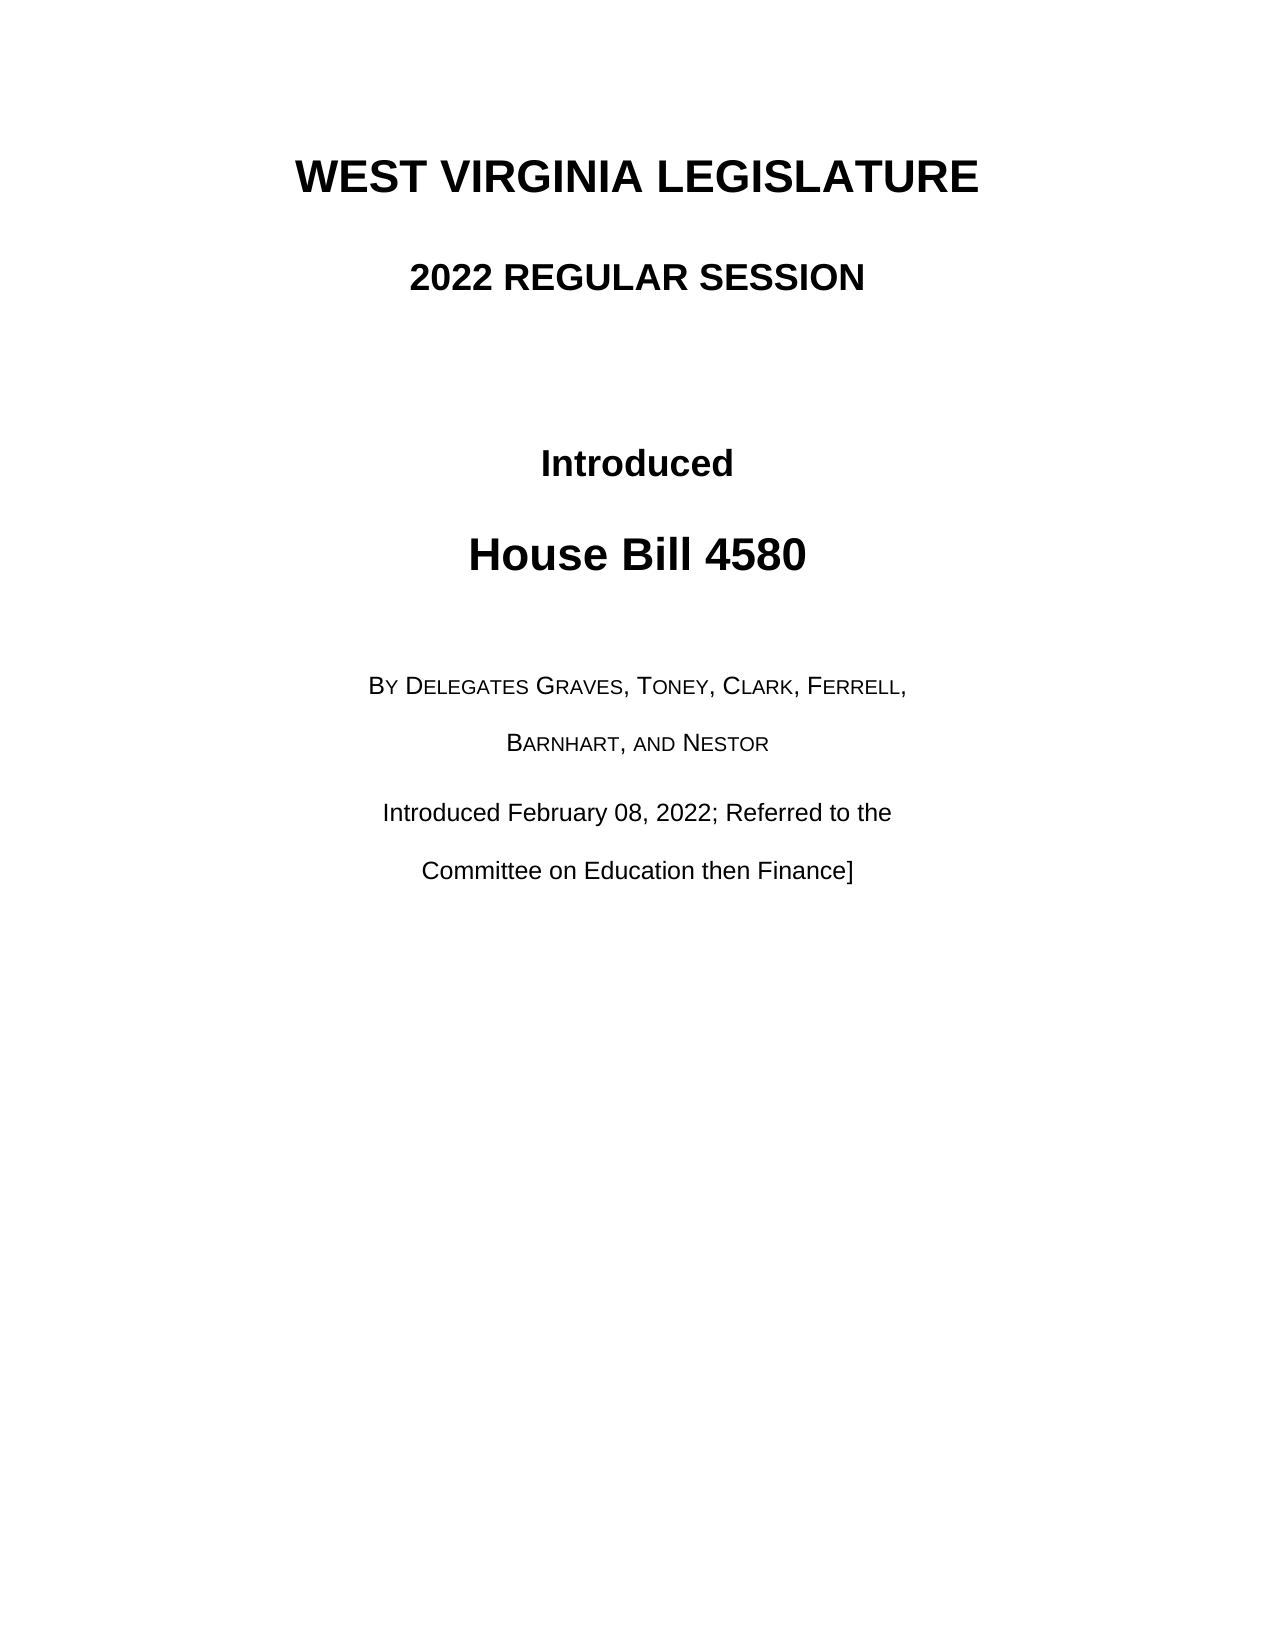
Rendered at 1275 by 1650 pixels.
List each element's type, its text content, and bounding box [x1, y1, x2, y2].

title WEST virginia legislature [150, 150, 1125, 203]
text ] [337, 798, 937, 884]
text Bill [150, 528, 1125, 581]
text By [337, 671, 937, 757]
title 2022 regular session [150, 255, 1125, 298]
